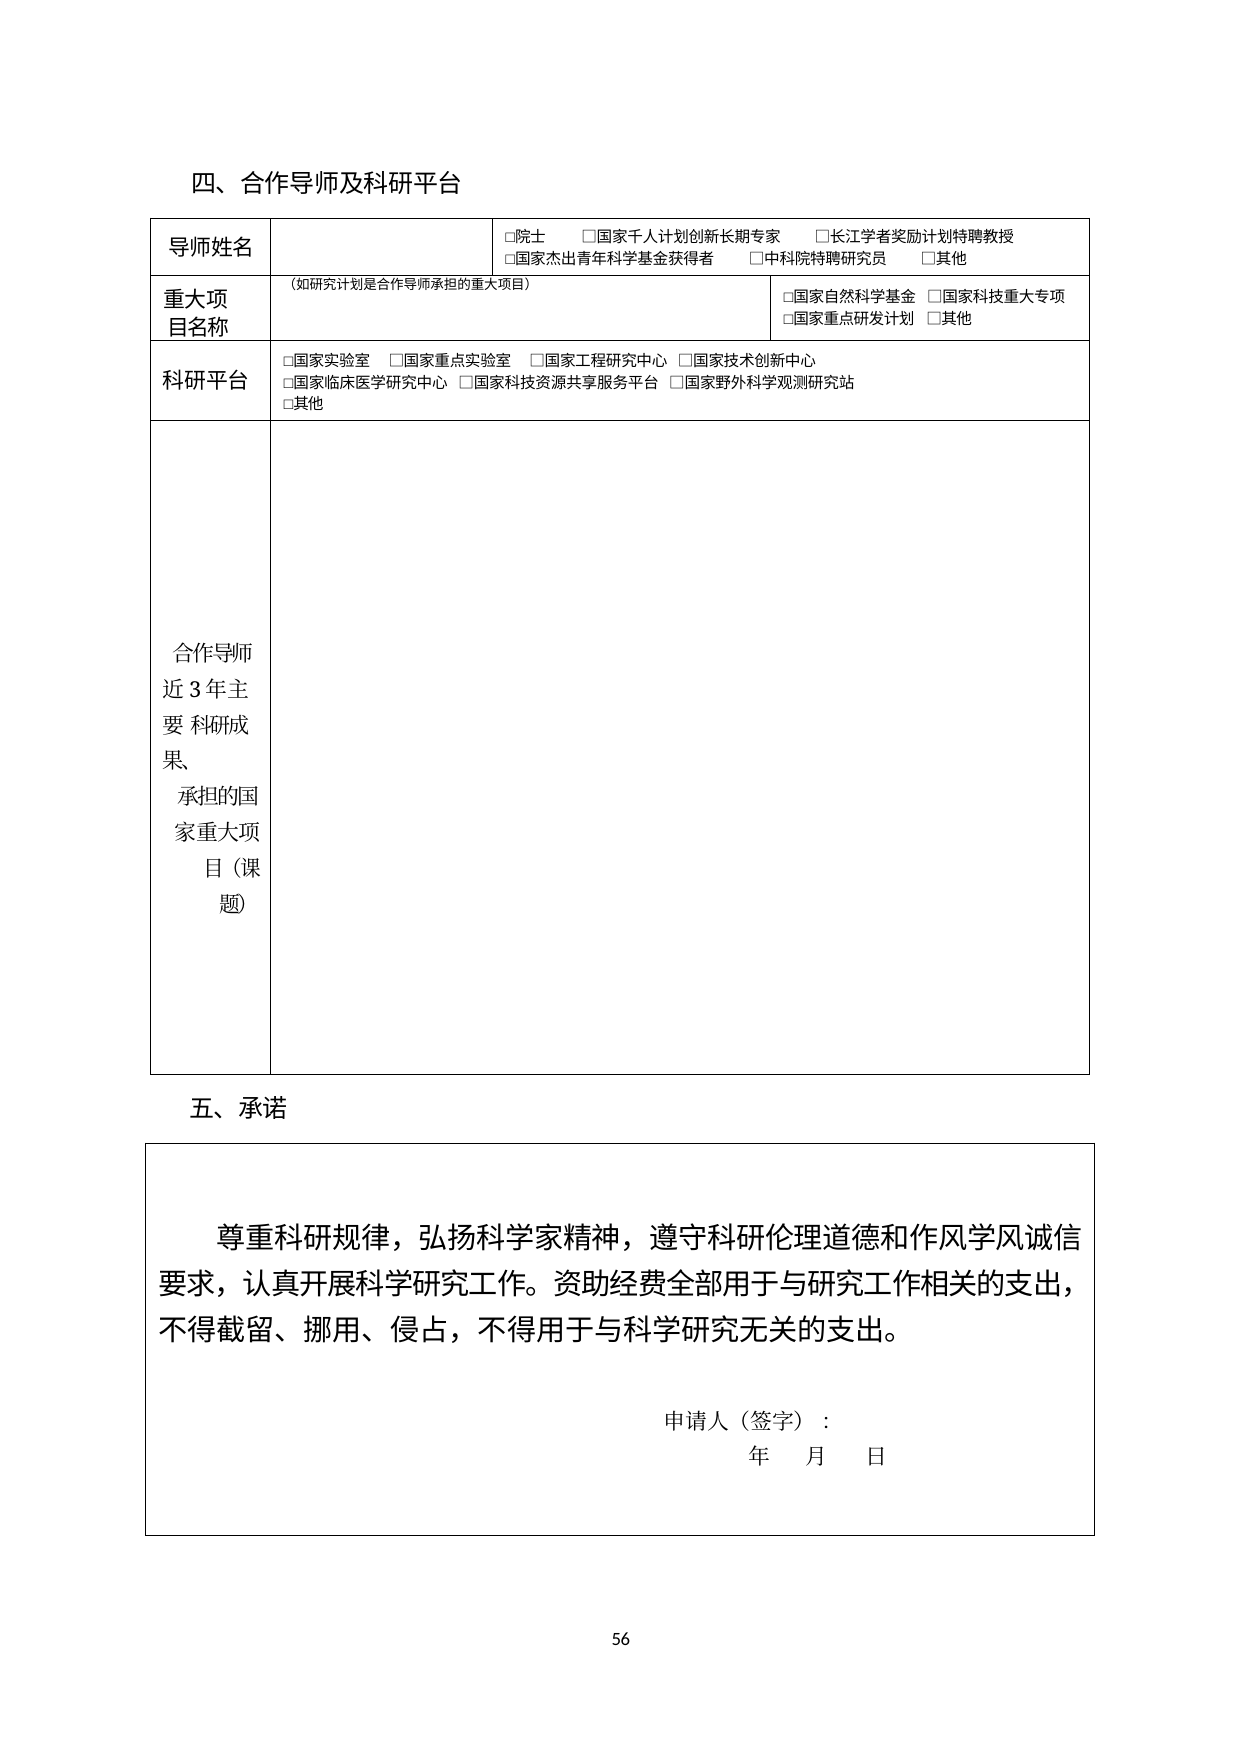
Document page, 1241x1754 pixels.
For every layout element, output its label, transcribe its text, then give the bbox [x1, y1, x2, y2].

table_cell 重大项 目名称 [151, 276, 270, 340]
table_header □院士 □国家千人计划创新长期专家 □长江学者奖励计划特聘教授 □国家杰出青年科学基金获得者 □中科院特聘研究员 □其他 [493, 219, 1089, 275]
text 五、承诺 [145, 1095, 1095, 1123]
table_cell □国家实验室 □国家重点实验室 □国家工程研究中心 □国家技术创新中心 □国家临床医学研究中心 □国家科技资源共享服务平台 □国家野外科学观测研究站 □其他 [271, 341, 1089, 420]
table_cell 合作导师 近3年主要 科研成果、 承担的国 家重大项 目（课题） [151, 421, 270, 1074]
table_header 导师姓名 [151, 219, 270, 275]
table_cell □国家自然科学基金 □国家科技重大专项 □国家重点研发计划 □其他 [771, 276, 1089, 340]
text 四、合作导师及科研平台 [145, 170, 1095, 198]
table_header 尊重科研规律，弘扬科学家精神，遵守科研伦理道德和作风学风诚信 要求，认真开展科学研究工作。资助经费全部用于与研究工作相关的支出， 不得截留、挪用、侵占，不得用于与科学研究无关的支出。 申请人（签字） ： 年 月 日 [146, 1144, 1094, 1535]
table_cell 科研平台 [151, 341, 270, 420]
table_cell （如研究计划是合作导师承担的重大项目） [271, 276, 770, 340]
table_cell [271, 421, 1089, 1074]
table_header [271, 219, 492, 275]
